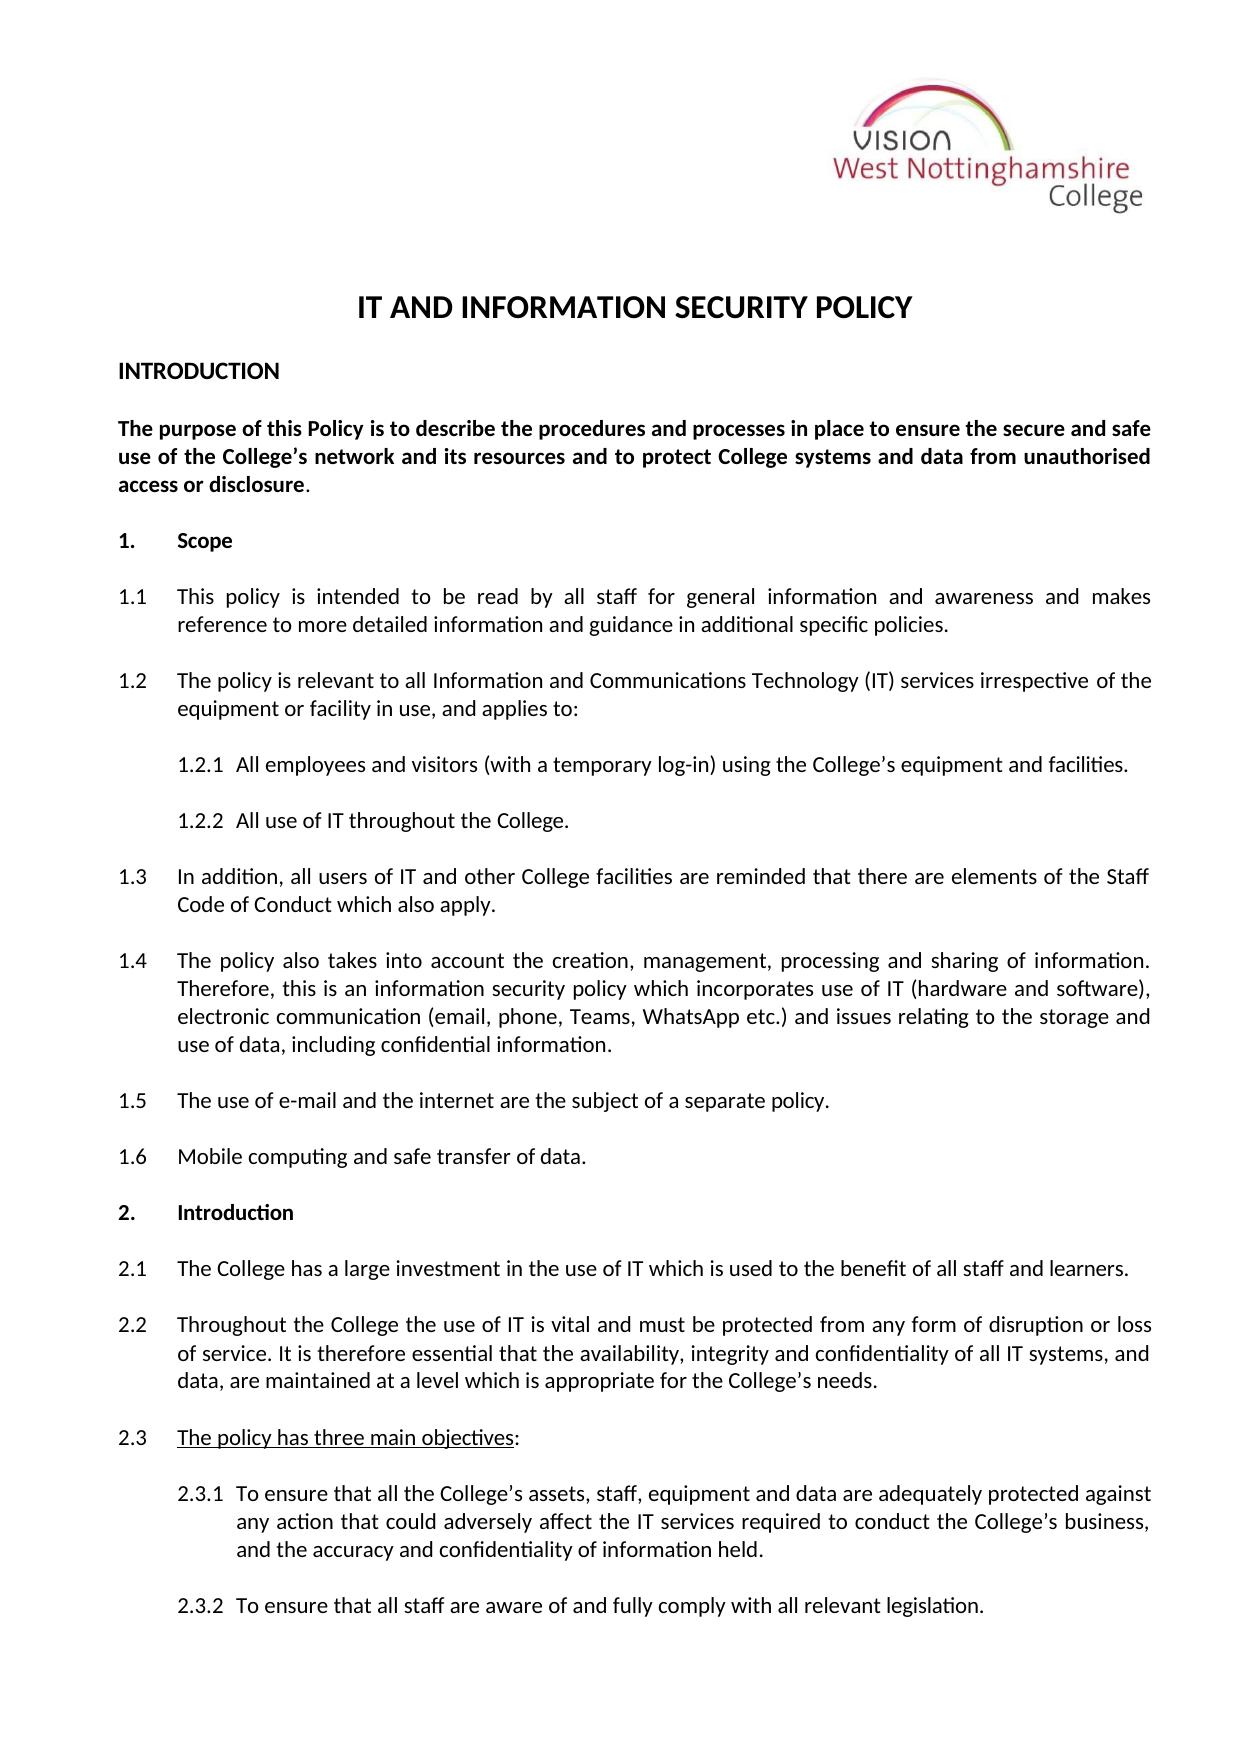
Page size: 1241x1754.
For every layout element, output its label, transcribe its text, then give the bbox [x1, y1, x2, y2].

list Mobile computing and safe transfer of data. [118, 1142, 1163, 1170]
list The policy has three main objectives: [118, 1423, 1163, 1451]
list The policy also takes into account the creation, management, processing and sharing of information. Therefore, this is an information security policy which incorporates use of IT (hardware and software), electronic communication (email, phone, Teams, WhatsApp etc.) and issues relating to the storage and use of data, including confidential information. [118, 946, 1152, 1058]
list To ensure that all staff are aware of and fully comply with all relevant legislation. [177, 1591, 1163, 1619]
text INTRODUCTION [118, 355, 1163, 386]
list To ensure that all the College’s assets, staff, equipment and data are adequately protected against any action that could adversely affect the IT services required to conduct the College’s business, and the accuracy and confidentiality of information held. [177, 1479, 1152, 1563]
subtitle The purpose of this Policy is to describe the procedures and processes in place to ensure the secure and safe use of the College’s network and its resources and to protect College systems and data from unauthorised access or disclosure. [118, 414, 1152, 498]
list The policy is relevant to all Information and Communications Technology (IT) services irrespective of the equipment or facility in use, and applies to: [118, 666, 1152, 722]
subtitle Introduction [118, 1198, 1163, 1226]
list All employees and visitors (with a temporary log-in) using the College’s equipment and facilities. [177, 750, 1163, 778]
list Throughout the College the use of IT is vital and must be protected from any form of disruption or loss of service. It is therefore essential that the availability, integrity and confidentiality of all IT systems, and data, are maintained at a level which is appropriate for the College’s needs. [118, 1311, 1152, 1395]
list All use of IT throughout the College. [177, 806, 1163, 834]
list In addition, all users of IT and other College facilities are reminded that there are elements of the Staff Code of Conduct which also apply. [118, 862, 1152, 918]
list Scope [118, 526, 1163, 554]
picture [826, 72, 1145, 217]
list This policy is intended to be read by all staff for general information and awareness and makes reference to more detailed information and guidance in additional specific policies. [118, 582, 1152, 638]
list The College has a large investment in the use of IT which is used to the benefit of all staff and learners. [118, 1254, 1163, 1283]
list The use of e-mail and the internet are the subject of a separate policy. [118, 1086, 1163, 1114]
title IT AND INFORMATION SECURITY POLICY [106, 286, 1163, 326]
